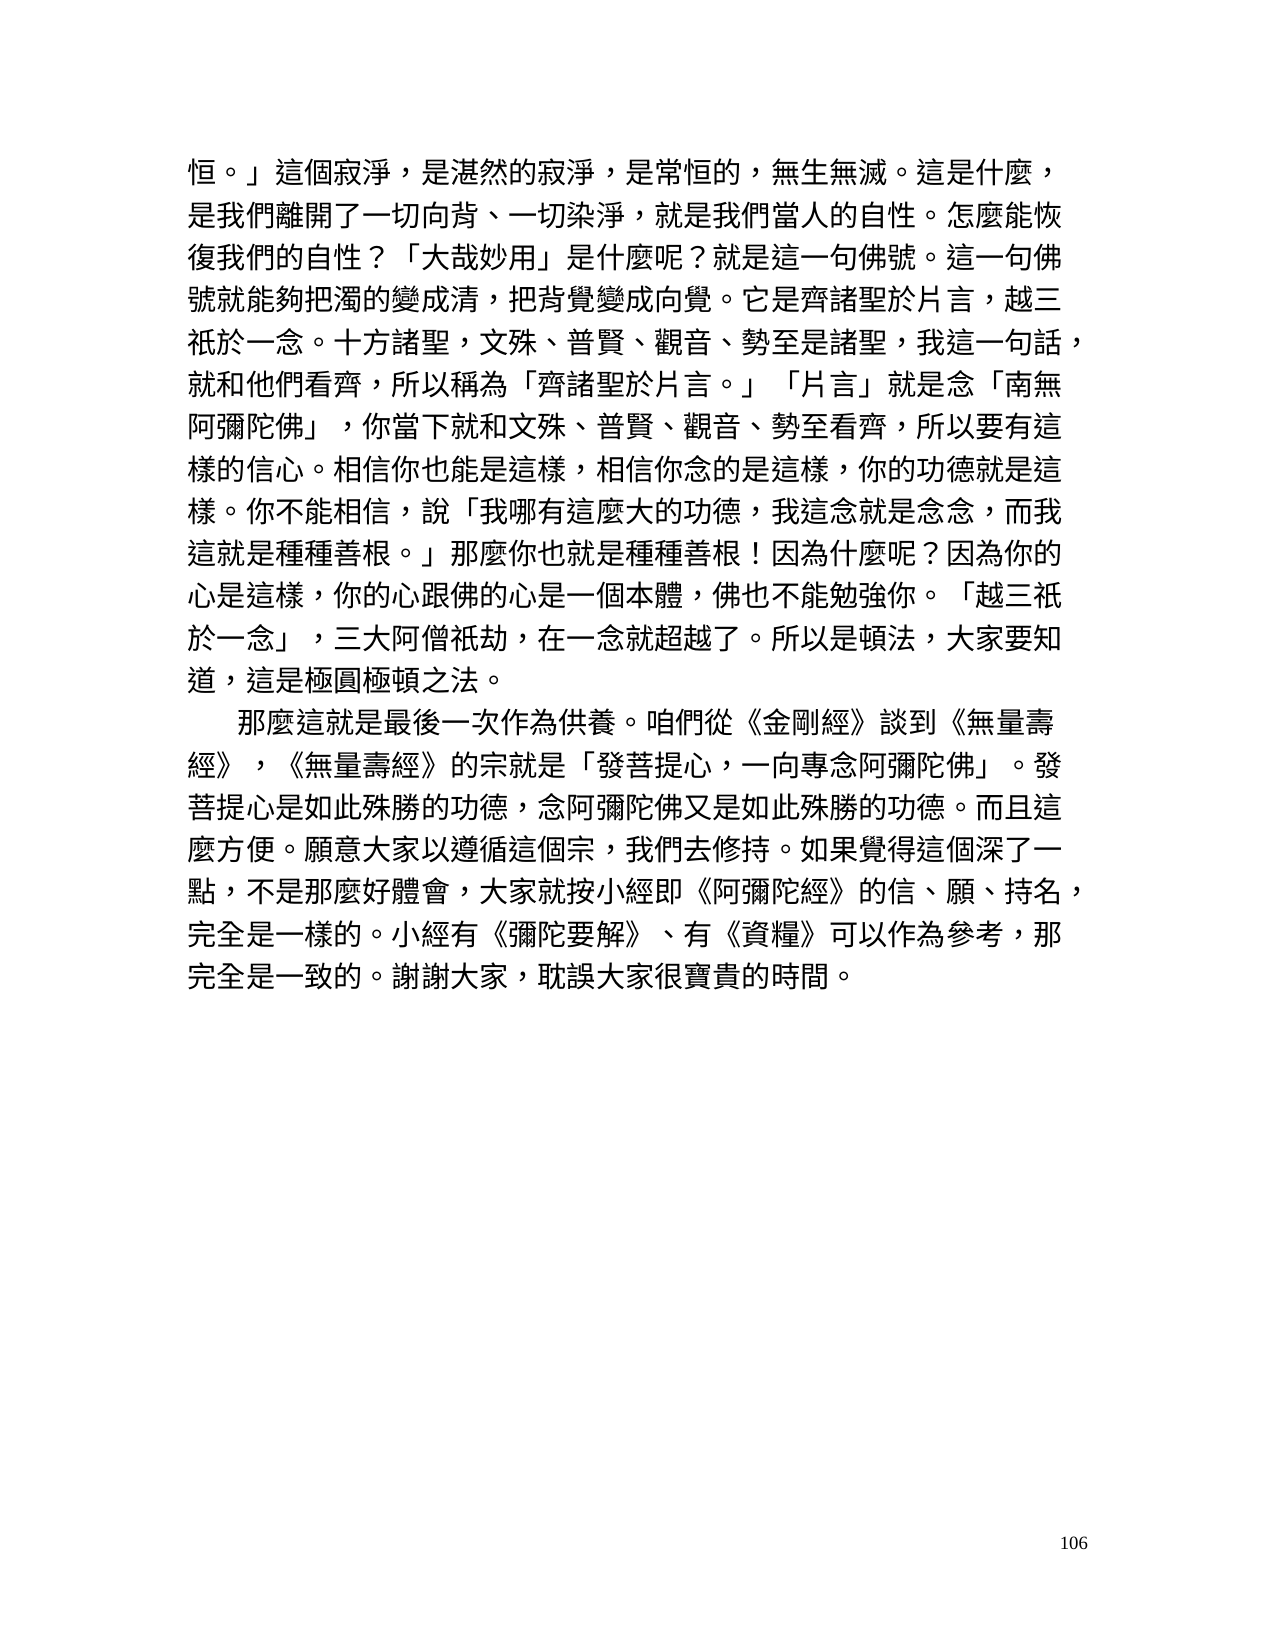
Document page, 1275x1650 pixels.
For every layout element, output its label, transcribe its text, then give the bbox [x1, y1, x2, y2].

text 那麼這就是最後一次作為供養。咱們從《金剛經》談到《無量壽經》，《無量壽經》的宗就是「發菩提心，一向專念阿彌陀佛」。發菩提心是如此殊勝的功德，念阿彌陀佛又是如此殊勝的功德。而且這麼方便。願意大家以遵循這個宗，我們去修持。如果覺得這個深了一點，不是那麼好體會，大家就按小經即《阿彌陀經》的信、願、持名，完全是一樣的。小經有《彌陀要解》、有《資糧》可以作為參考，那完全是一致的。謝謝大家，耽誤大家很寶貴的時間。 [187, 700, 1087, 996]
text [187, 150, 1087, 700]
